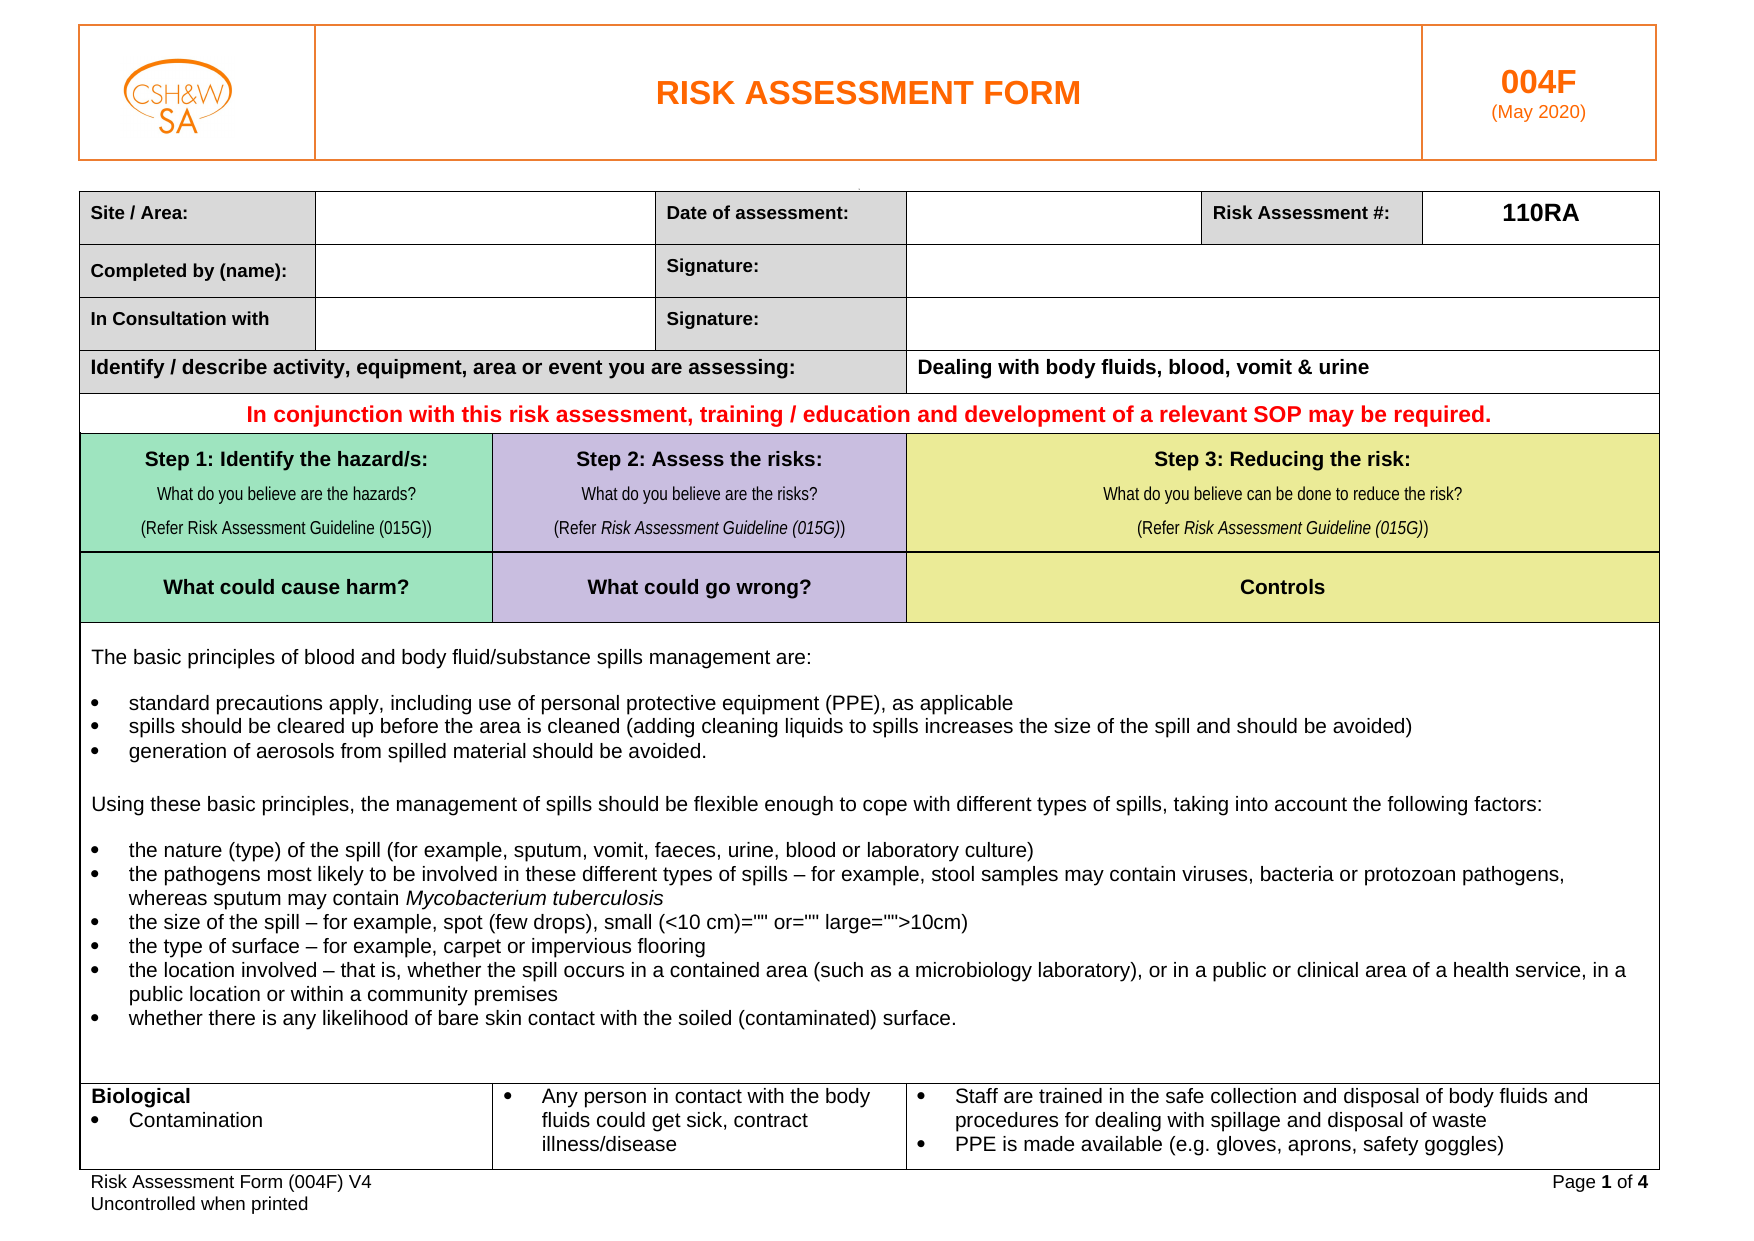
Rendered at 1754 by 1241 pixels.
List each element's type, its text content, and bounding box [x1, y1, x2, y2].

table_cell [907, 298, 1659, 350]
table_cell Step 2: Assess the risks: What do you believe are the risks? (Refer Risk Assessment Guideline (015G)) [493, 434, 906, 551]
table_cell Controls [907, 553, 1659, 622]
table_header Risk Assessment #: [1202, 192, 1422, 244]
table_header 110RA [1423, 192, 1659, 244]
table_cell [81, 1084, 492, 1168]
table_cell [907, 1084, 1659, 1168]
table_cell Identify / describe activity, equipment, area or event you are assessing: [80, 351, 906, 393]
table_cell In conjunction with this risk assessment, training / education and development of a relevant SOP may be required. [80, 394, 1659, 433]
table_cell [907, 245, 1659, 297]
table_cell Step 3: Reducing the risk: What do you believe can be done to reduce the risk? (Refer Risk Assessment Guideline (015G)) [907, 434, 1659, 551]
table_cell The basic principles of blood and body fluid/substance spills management are: standard precautions apply, including use of personal protective equipment (PPE), as applicable spills should be cleared up before the area is cleaned (adding cleaning liquids to spills increases the size of the spill and should be avoided) generation of aerosols from spilled material should be avoided. Using these basic principles, the management of spills should be flexible enough to cope with different types of spills, taking into account the following factors: the nature (type) of the spill (for example, sputum, vomit, faeces, urine, blood or laboratory culture) the pathogens most likely to be involved in these different types of spills – for example, stool samples may contain viruses, bacteria or protozoan pathogens, whereas sputum may contain Mycobacterium tuberculosis the size of the spill – for example, spot (few drops), small (<10 cm)="" or="" large="">10cm) the type of surface – for example, carpet or impervious flooring the location involved – that is, whether the spill occurs in a contained area (such as a microbiology laboratory), or in a public or clinical area of a health service, in a public location or within a community premises whether there is any likelihood of bare skin contact with the soiled (contaminated) surface. [81, 623, 1659, 1083]
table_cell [493, 1084, 906, 1168]
table_header [316, 192, 655, 244]
table_header Site / Area: [80, 192, 315, 244]
table_cell Signature: [656, 245, 906, 297]
table_cell Completed by (name): [80, 245, 315, 297]
table_cell Step 1: Identify the hazard/s: What do you believe are the hazards? (Refer Risk Assessment Guideline (015G)) [81, 434, 492, 551]
table_cell What could cause harm? [81, 553, 492, 622]
table_cell [316, 298, 655, 350]
table_cell What could go wrong? [493, 553, 906, 622]
table_cell In Consultation with [80, 298, 315, 350]
table_cell Signature: [656, 298, 906, 350]
table_header Date of assessment: [656, 192, 906, 244]
table_header [907, 192, 1201, 244]
table_cell [316, 245, 655, 297]
table_cell Dealing with body fluids, blood, vomit & urine [907, 351, 1659, 393]
